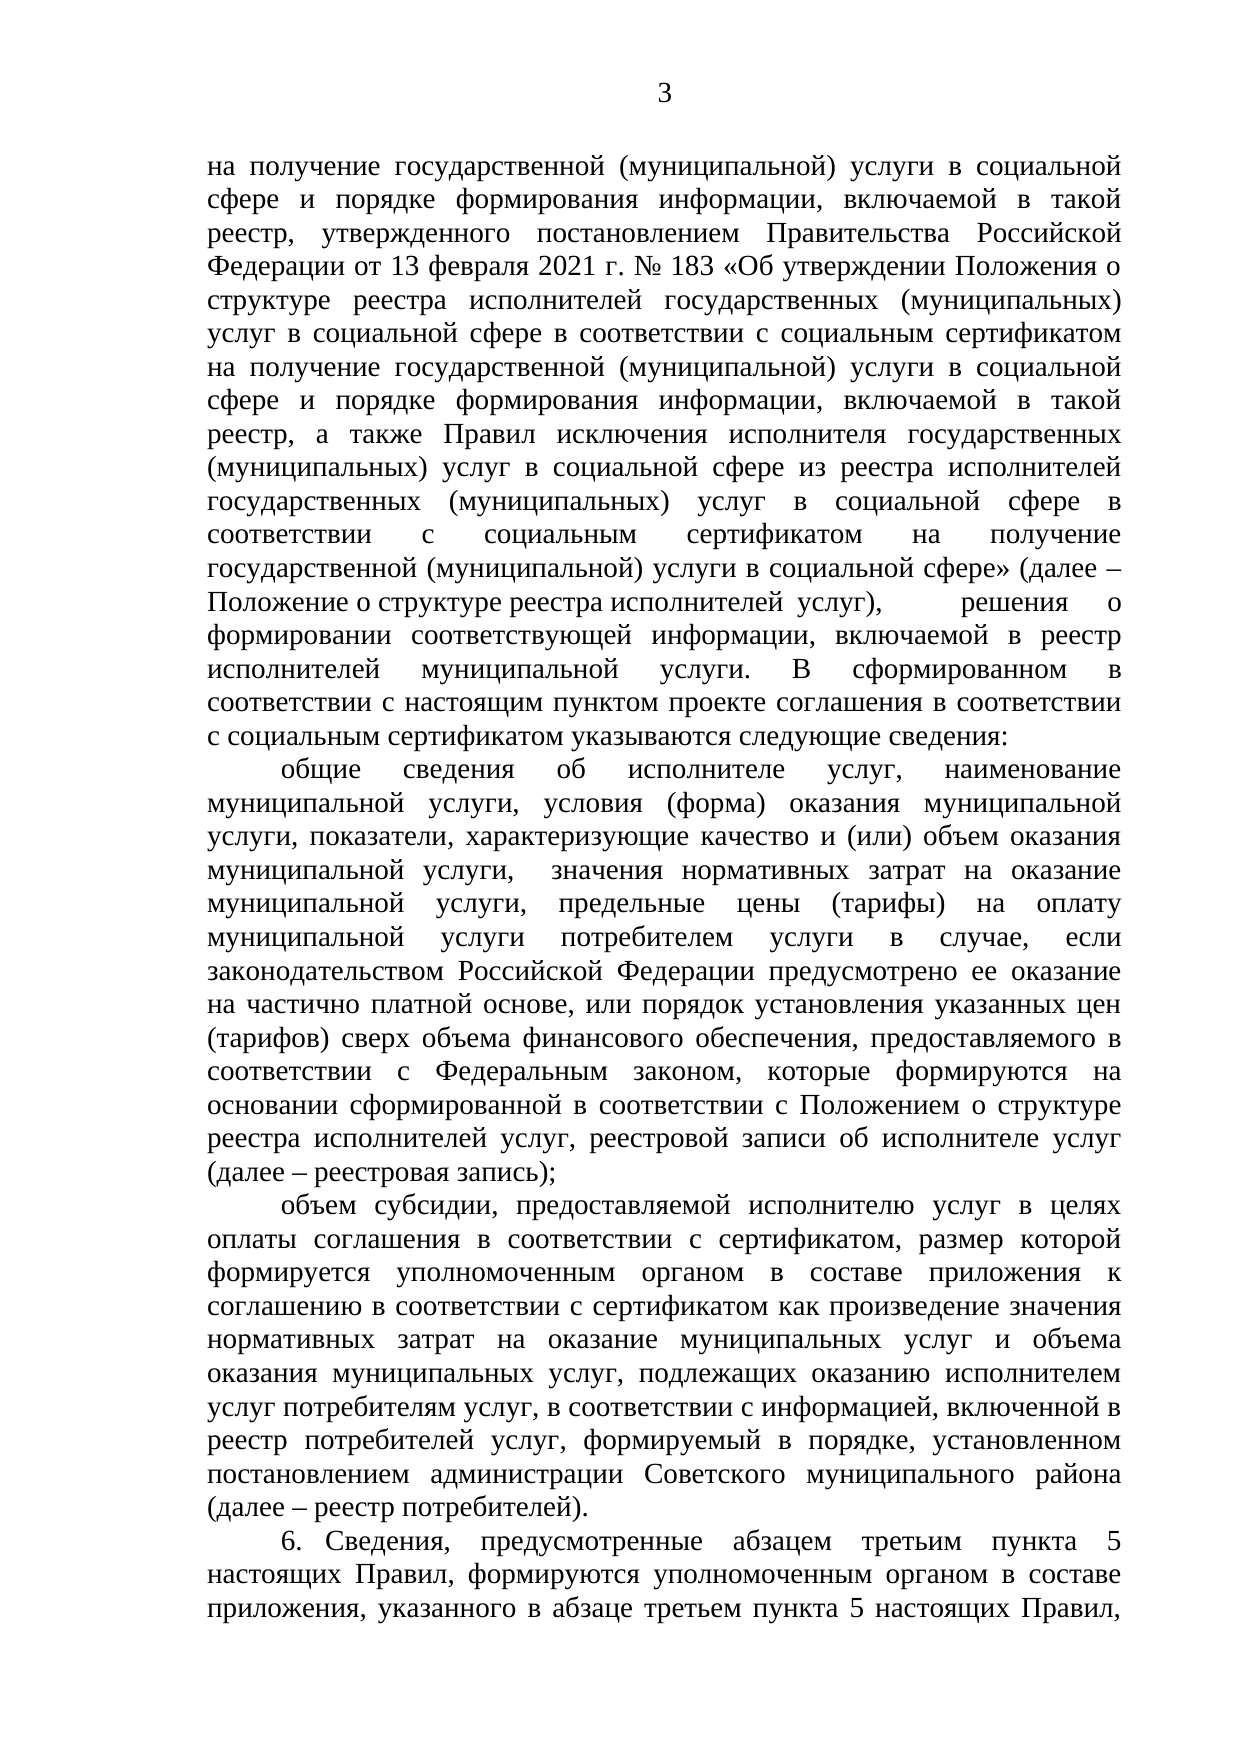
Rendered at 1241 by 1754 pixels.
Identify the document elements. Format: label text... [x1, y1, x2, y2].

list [207, 148, 1122, 751]
text общие сведения об исполнителе услуг, наименование муниципальной услуги, условия (форма) оказания муниципальной услуги, показатели, характеризующие качество и (или) объем оказания муниципальной услуги, значения нормативных затрат на оказание муниципальной услуги, предельные цены (тарифы) на оплату муниципальной услуги потребителем услуги в случае, если законодательством Российской Федерации предусмотрено ее оказание на частично платной основе, или порядок установления указанных цен (тарифов) сверх объема финансового обеспечения, предоставляемого в соответствии с Федеральным законом, которые формируются на основании сформированной в соответствии с Положением о структуре реестра исполнителей услуг, реестровой записи об исполнителе услуг (далее – реестровая запись); [207, 751, 1122, 1187]
text объем субсидии, предоставляемой исполнителю услуг в целях оплаты соглашения в соответствии с сертификатом, размер которой формируется уполномоченным органом в составе приложения к соглашению в соответствии с сертификатом как произведение значения нормативных затрат на оказание муниципальных услуг и объема оказания муниципальных услуг, подлежащих оказанию исполнителем услуг потребителям услуг, в соответствии с информацией, включенной в реестр потребителей услуг, формируемый в порядке, установленном постановлением администрации Советского муниципального района (далее – реестр потребителей). [207, 1187, 1122, 1523]
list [207, 1523, 1122, 1623]
